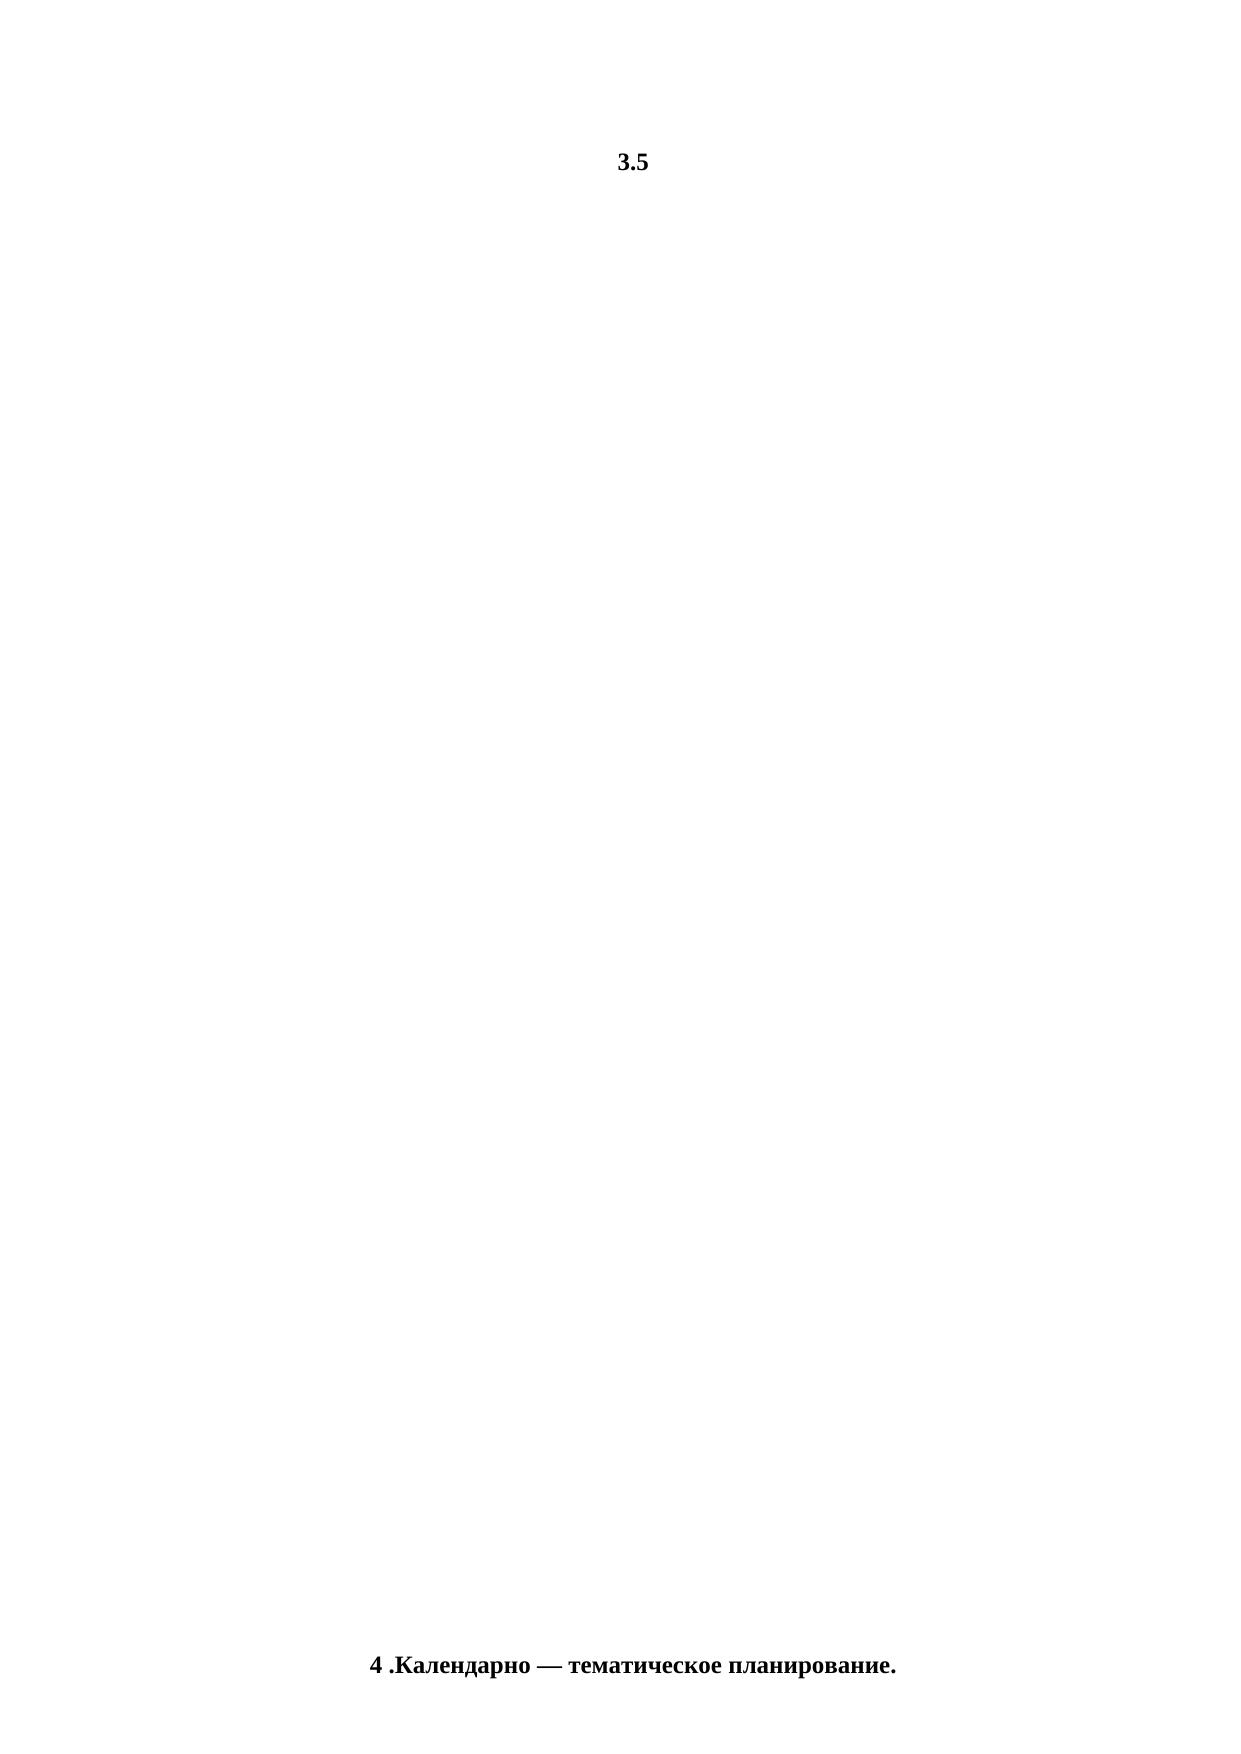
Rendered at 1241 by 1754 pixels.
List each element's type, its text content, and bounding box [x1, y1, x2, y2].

text 3.5 [112, 138, 1154, 176]
text 4 .Календарно — тематическое планирование. [112, 1641, 1154, 1679]
